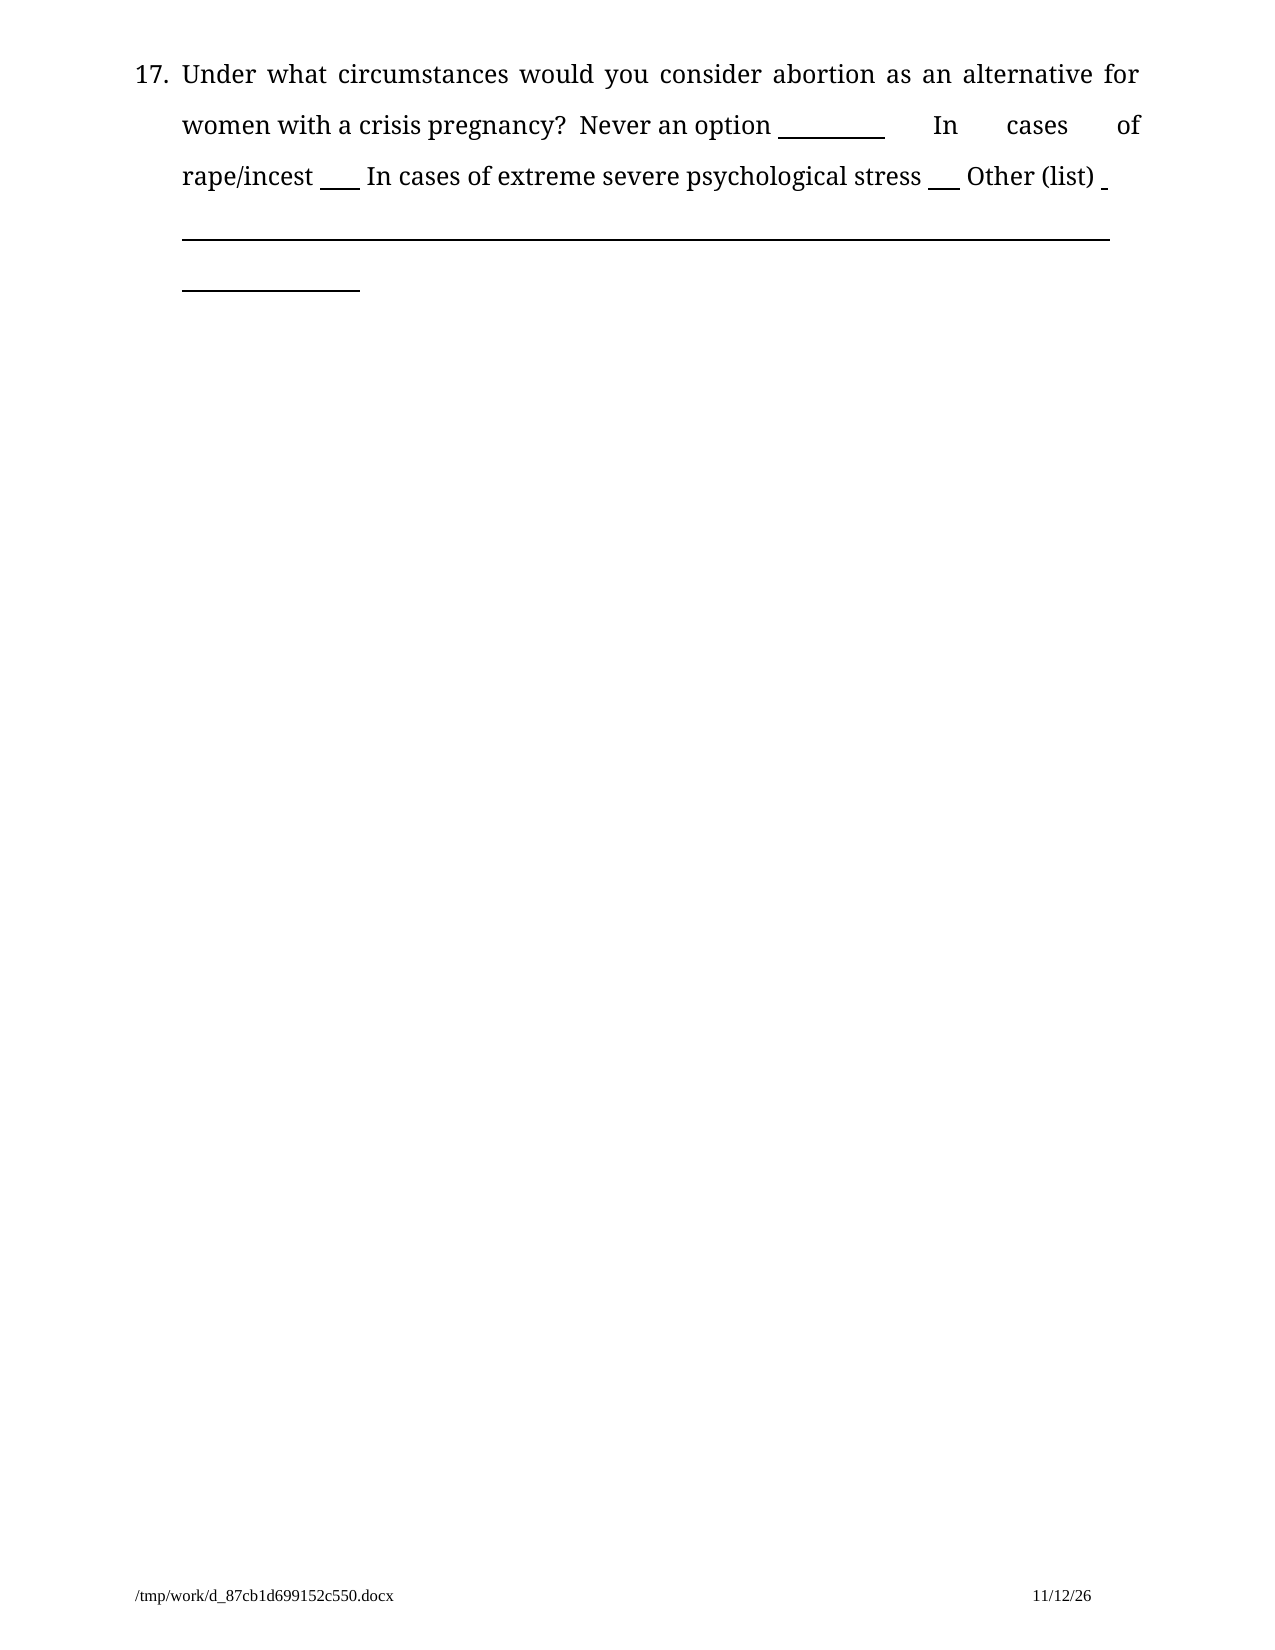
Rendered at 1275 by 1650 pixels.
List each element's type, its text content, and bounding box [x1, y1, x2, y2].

text 17. Under what circumstances would you consider abortion as an alternative for women with a crisis pregnancy? Never an option In cases of rape/incest In cases of extreme severe psychological stress Other (list) [135, 57, 1140, 295]
